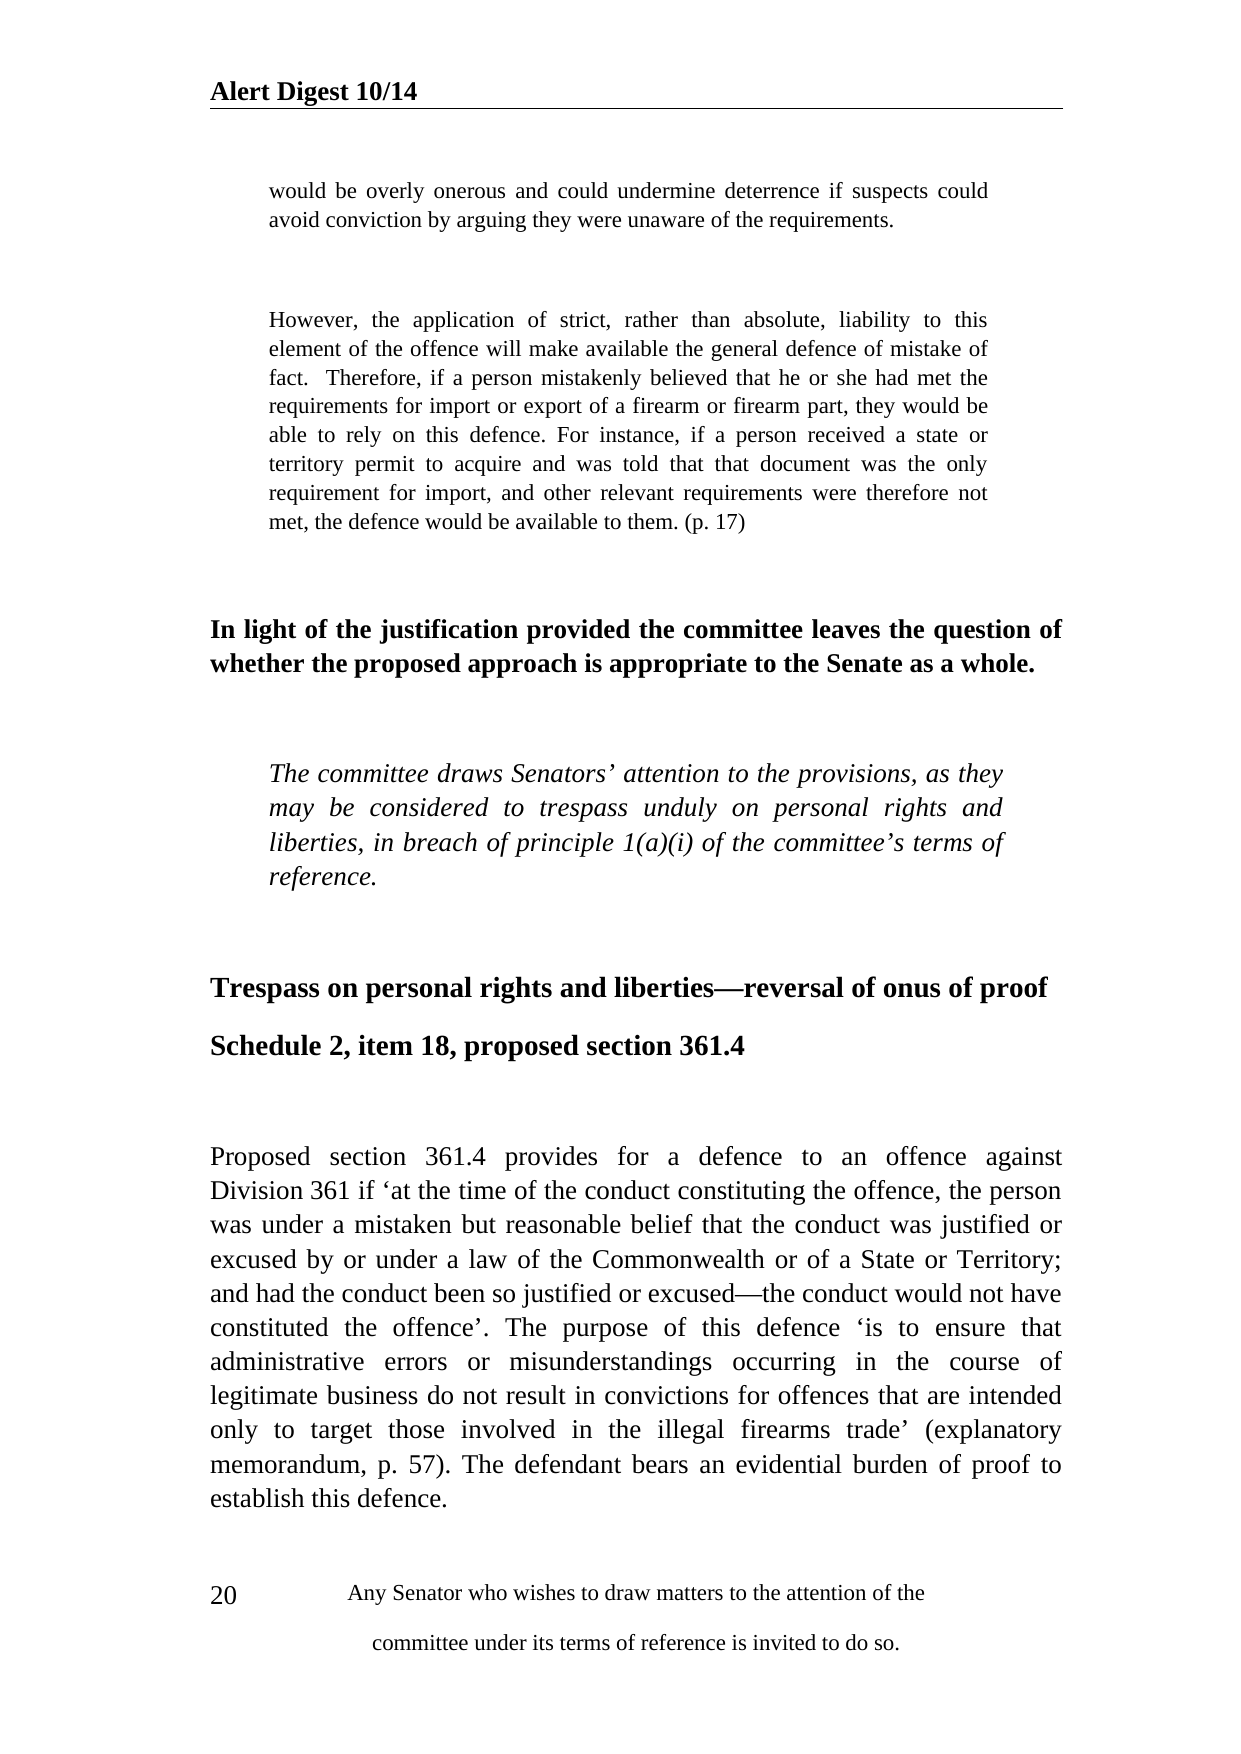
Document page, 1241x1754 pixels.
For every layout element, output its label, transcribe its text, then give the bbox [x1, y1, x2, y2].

text The committee draws Senators’ attention to the provisions, as they may be considered to trespass unduly on personal rights and liberties, in breach of principle 1(a)(i) of the committee’s terms of reference. [269, 757, 1004, 891]
text Schedule 2, item 18, proposed section 361.4 [210, 1028, 1063, 1061]
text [269, 177, 989, 232]
text Proposed section 361.4 provides for a defence to an offence against Division 361 if ‘at the time of the conduct constituting the offence, the person was under a mistaken but reasonable belief that the conduct was justified or excused by or under a law of the Commonwealth or of a State or Territory; and had the conduct been so justified or excused—the conduct would not have constituted the offence’. The purpose of this defence ‘is to ensure that administrative errors or misunderstandings occurring in the course of legitimate business do not result in convictions for offences that are intended only to target those involved in the illegal firearms trade’ (explanatory memorandum, p. 57). The defendant bears an evidential burden of proof to establish this defence. [210, 1140, 1063, 1513]
text However, the application of strict, rather than absolute, liability to this element of the offence will make available the general defence of mistake of fact. Therefore, if a person mistakenly believed that he or she had met the requirements for import or export of a firearm or firearm part, they would be able to rely on this defence. For instance, if a person received a state or territory permit to acquire and was told that that document was the only requirement for import, and other relevant requirements were therefore not met, the defence would be available to them. (p. 17) [269, 306, 989, 535]
text In light of the justification provided the committee leaves the question of whether the proposed approach is appropriate to the Senate as a whole. [210, 613, 1063, 678]
text Trespass on personal rights and liberties—reversal of onus of proof [210, 970, 1063, 1003]
